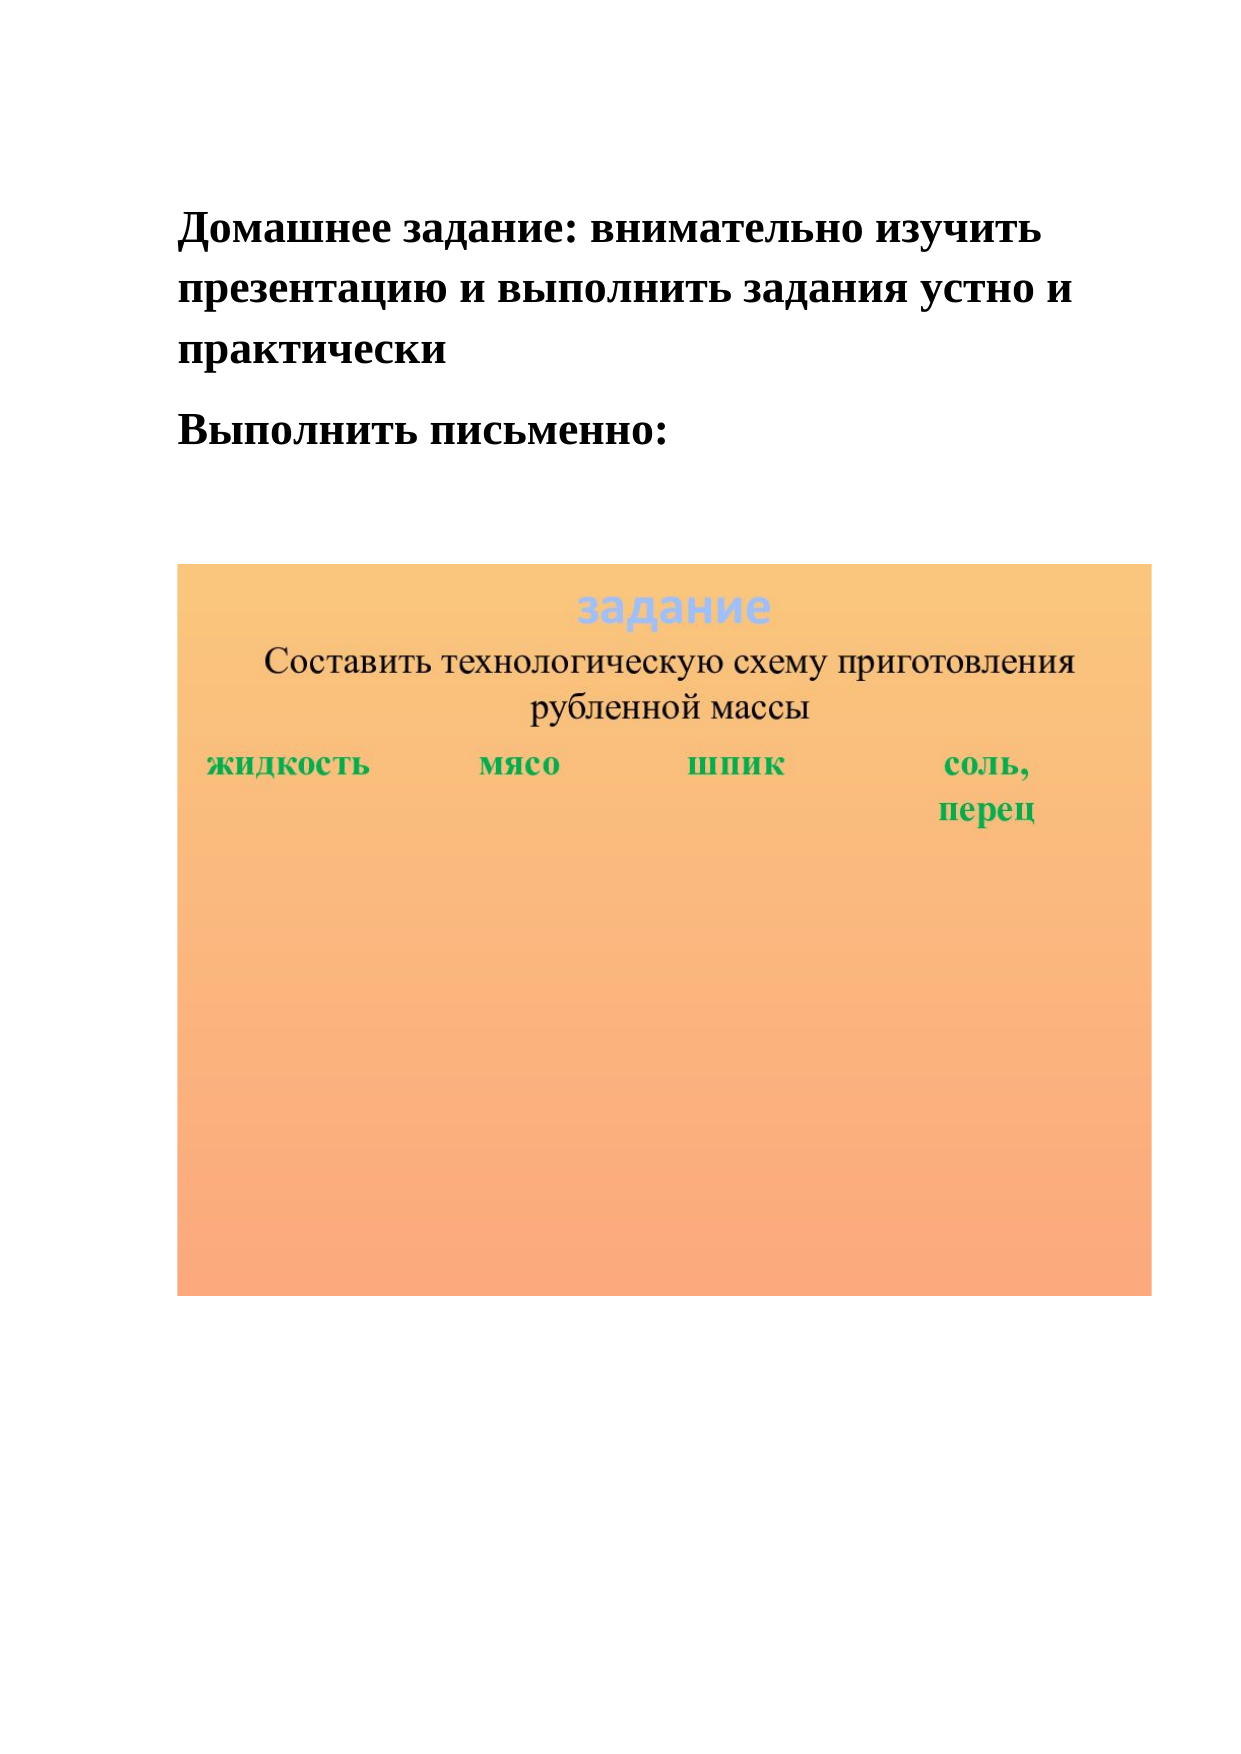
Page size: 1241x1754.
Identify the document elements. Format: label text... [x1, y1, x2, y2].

text Выполнить письменно: [177, 402, 1152, 454]
picture [177, 564, 1152, 1296]
text Домашнее задание: внимательно изучить презентацию и выполнить задания устно и практически [177, 199, 1152, 373]
